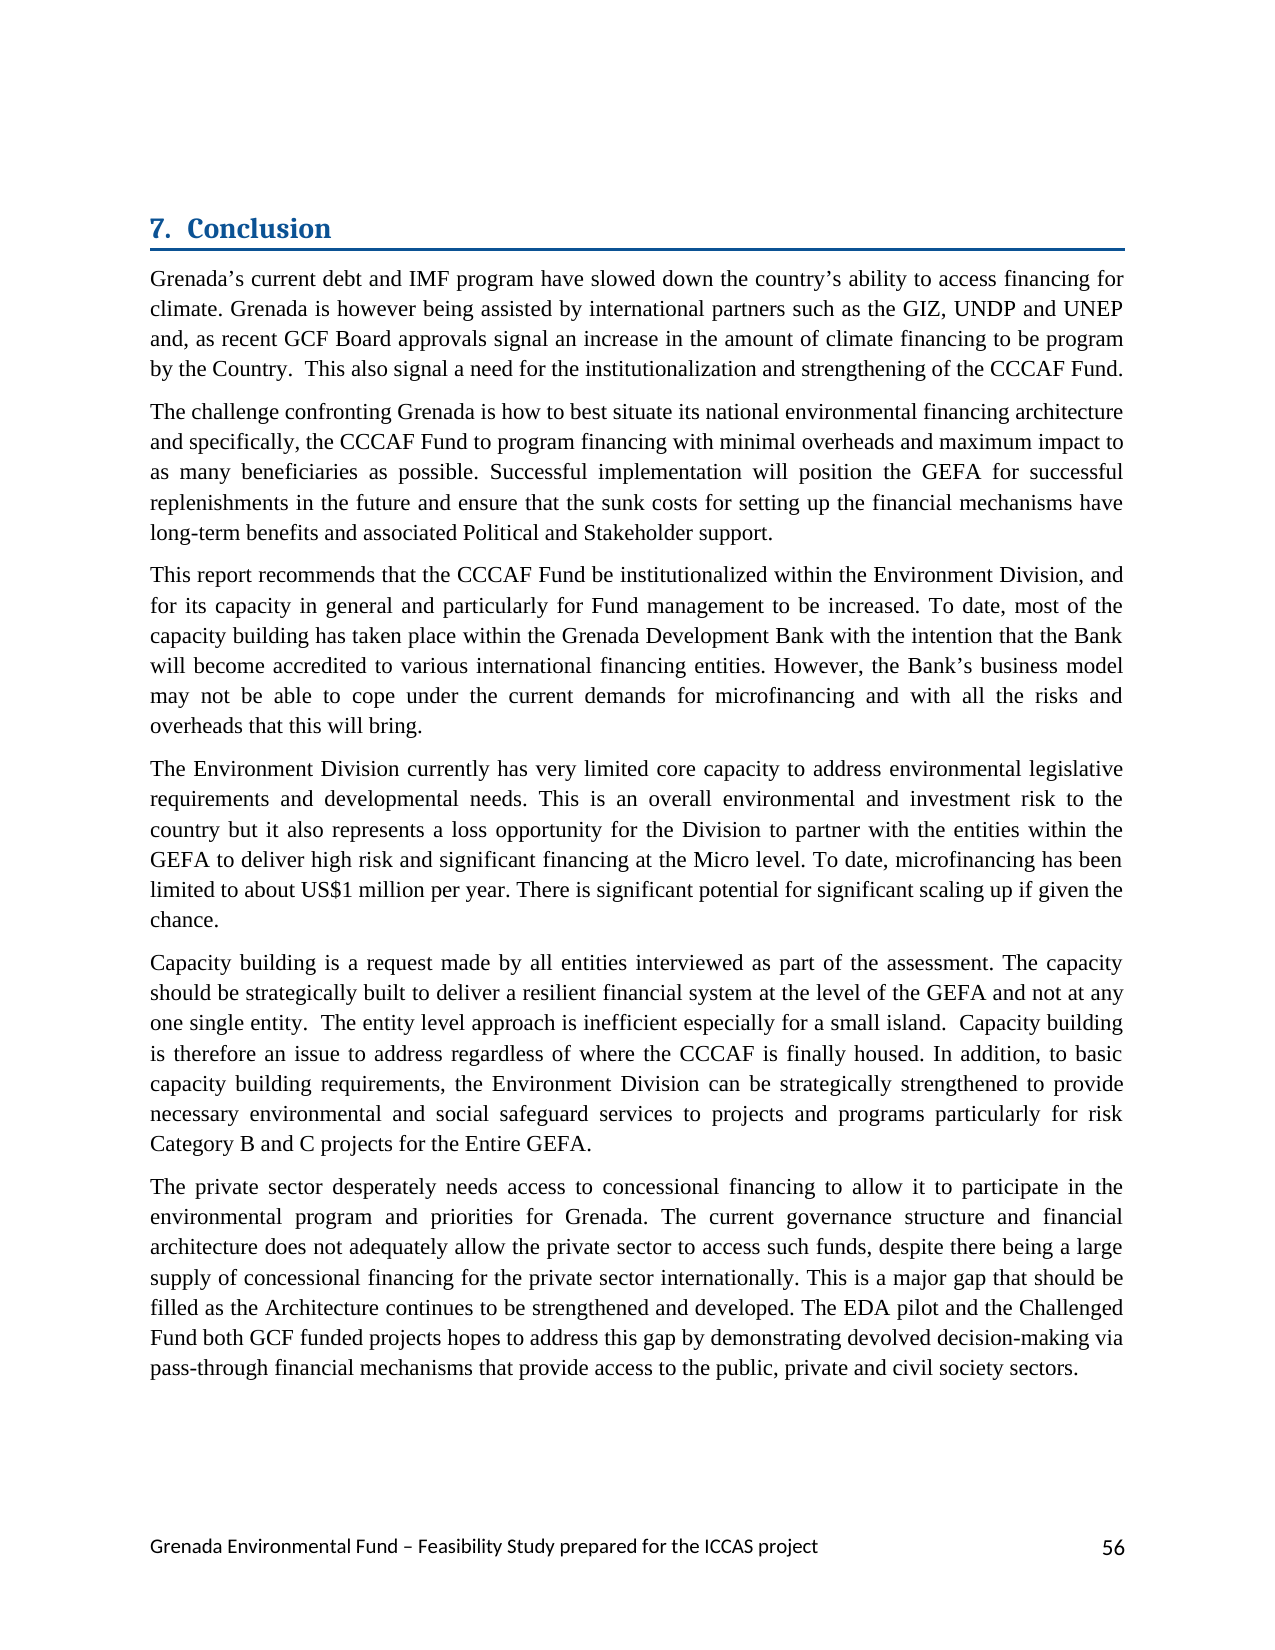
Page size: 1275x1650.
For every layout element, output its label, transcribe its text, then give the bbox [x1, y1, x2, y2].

text Capacity building is a request made by all entities interviewed as part of the assessment. The capacity should be strategically built to deliver a resilient financial system at the level of the GEFA and not at any one single entity. The entity level approach is inefficient especially for a small island. Capacity building is therefore an issue to address regardless of where the CCCAF is finally housed. In addition, to basic capacity building requirements, the Environment Division can be strategically strengthened to provide necessary environmental and social safeguard services to projects and programs particularly for risk Category B and C projects for the Entire GEFA. [150, 949, 1125, 1157]
text The private sector desperately needs access to concessional financing to allow it to participate in the environmental program and priorities for Grenada. The current governance structure and financial architecture does not adequately allow the private sector to access such funds, despite there being a large supply of concessional financing for the private sector internationally. This is a major gap that should be filled as the Architecture continues to be strengthened and developed. The EDA pilot and the Challenged Fund both GCF funded projects hopes to address this gap by demonstrating devolved decision-making via pass-through financial mechanisms that provide access to the public, private and civil society sectors. [150, 1173, 1125, 1381]
text The challenge confronting Grenada is how to best situate its national environmental financing architecture and specifically, the CCCAF Fund to program financing with minimal overheads and maximum impact to as many beneficiaries as possible. Successful implementation will position the GEFA for successful replenishments in the future and ensure that the sunk costs for setting up the financial mechanisms have long-term benefits and associated Political and Stakeholder support. [150, 398, 1125, 545]
text The Environment Division currently has very limited core capacity to address environmental legislative requirements and developmental needs. This is an overall environmental and investment risk to the country but it also represents a loss opportunity for the Division to partner with the entities within the GEFA to deliver high risk and significant financing at the Micro level. To date, microfinancing has been limited to about US$1 million per year. There is significant potential for significant scaling up if given the chance. [150, 755, 1125, 933]
text Grenada’s current debt and IMF program have slowed down the country’s ability to access financing for climate. Grenada is however being assisted by international partners such as the GIZ, UNDP and UNEP and, as recent GCF Board approvals signal an increase in the amount of climate financing to be program by the Country. This also signal a need for the institutionalization and strengthening of the CCCAF Fund. [150, 264, 1125, 382]
text This report recommends that the CCCAF Fund be institutionalized within the Environment Division, and for its capacity in general and particularly for Fund management to be increased. To date, most of the capacity building has taken place within the Grenada Development Bank with the intention that the Bank will become accredited to various international financing entities. However, the Bank’s business model may not be able to cope under the current demands for microfinancing and with all the risks and overheads that this will bring. [150, 561, 1125, 739]
subtitle Conclusion [150, 212, 1125, 248]
